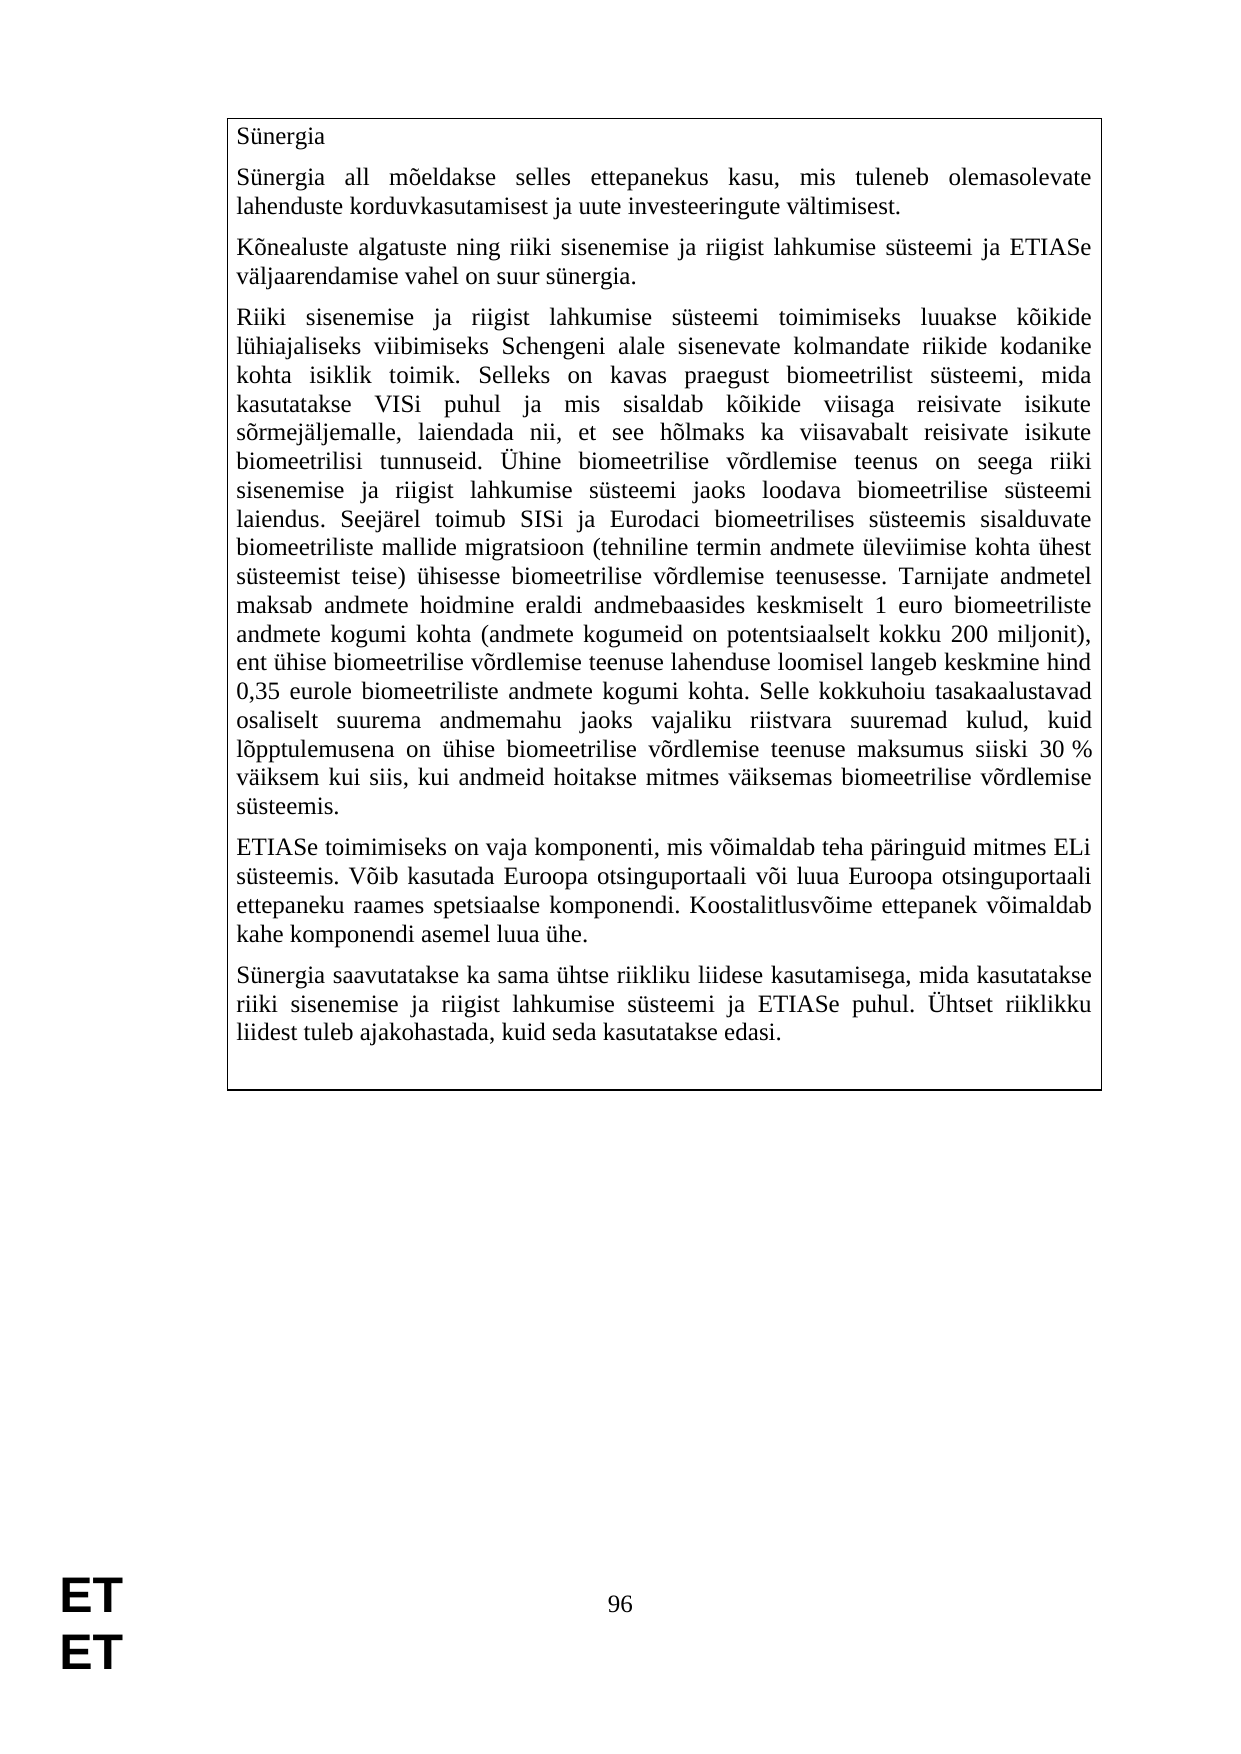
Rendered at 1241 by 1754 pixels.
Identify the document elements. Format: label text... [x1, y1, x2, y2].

text Sünergia [228, 119, 1101, 150]
text ETIASe toimimiseks on vaja komponenti, mis võimaldab teha päringuid mitmes ELi süsteemis. Võib kasutada Euroopa otsinguportaali või luua Euroopa otsinguportaali ettepaneku raames spetsiaalse komponendi. Koostalitlusvõime ettepanek võimaldab kahe komponendi asemel luua ühe. [228, 829, 1101, 947]
text Kõnealuste algatuste ning riiki sisenemise ja riigist lahkumise süsteemi ja ETIASe väljaarendamise vahel on suur sünergia. [228, 229, 1101, 290]
text Sünergia saavutatakse ka sama ühtse riikliku liidese kasutamisega, mida kasutatakse riiki sisenemise ja riigist lahkumise süsteemi ja ETIASe puhul. Ühtset riiklikku liidest tuleb ajakohastada, kuid seda kasutatakse edasi. [228, 957, 1101, 1046]
text Sünergia all mõeldakse selles ettepanekus kasu, mis tuleneb olemasolevate lahenduste korduvkasutamisest ja uute investeeringute vältimisest. [228, 159, 1101, 220]
text Riiki sisenemise ja riigist lahkumise süsteemi toimimiseks luuakse kõikide lühiajaliseks viibimiseks Schengeni alale sisenevate kolmandate riikide kodanike kohta isiklik toimik. Selleks on kavas praegust biomeetrilist süsteemi, mida kasutatakse VISi puhul ja mis sisaldab kõikide viisaga reisivate isikute sõrmejäljemalle, laiendada nii, et see hõlmaks ka viisavabalt reisivate isikute biomeetrilisi tunnuseid. Ühine biomeetrilise võrdlemise teenus on seega riiki sisenemise ja riigist lahkumise süsteemi jaoks loodava biomeetrilise süsteemi laiendus. Seejärel toimub SISi ja Eurodaci biomeetrilises süsteemis sisalduvate biomeetriliste mallide migratsioon (tehniline termin andmete üleviimise kohta ühest süsteemist teise) ühisesse biomeetrilise võrdlemise teenusesse. Tarnijate andmetel maksab andmete hoidmine eraldi andmebaasides keskmiselt 1 euro biomeetriliste andmete kogumi kohta (andmete kogumeid on potentsiaalselt kokku 200 miljonit), ent ühise biomeetrilise võrdlemise teenuse lahenduse loomisel langeb keskmine hind 0,35 eurole biomeetriliste andmete kogumi kohta. Selle kokkuhoiu tasakaalustavad osaliselt suurema andmemahu jaoks vajaliku riistvara suuremad kulud, kuid lõpptulemusena on ühise biomeetrilise võrdlemise teenuse maksumus siiski 30 % väiksem kui siis, kui andmeid hoitakse mitmes väiksemas biomeetrilise võrdlemise süsteemis. [228, 299, 1101, 820]
